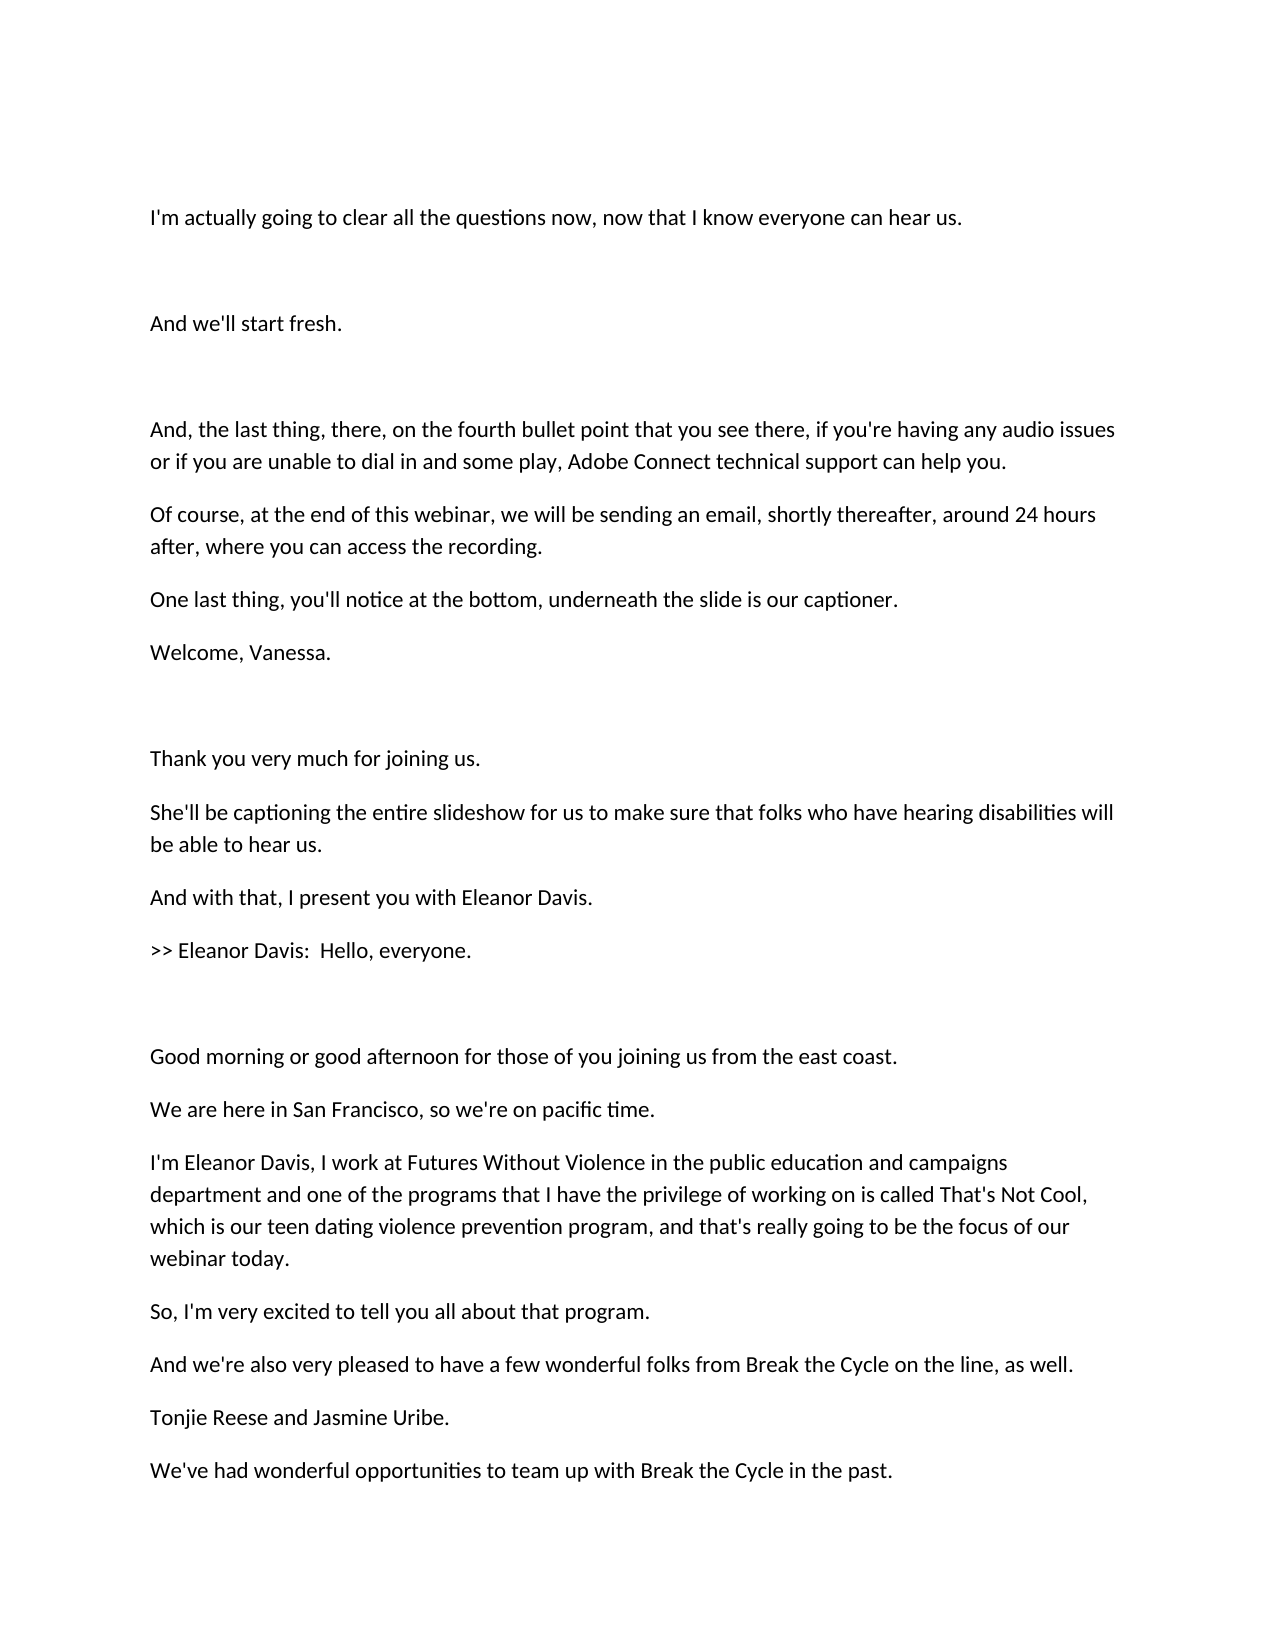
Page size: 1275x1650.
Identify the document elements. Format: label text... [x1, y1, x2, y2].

text And we'll start fresh. [150, 309, 1125, 337]
text I'm actually going to clear all the questions now, now that I know everyone can hear us. [150, 203, 1125, 231]
text Thank you very much for joining us. [150, 744, 1125, 773]
text We are here in San Francisco, so we're on pacific time. [150, 1095, 1125, 1123]
text And, the last thing, there, on the fourth bullet point that you see there, if you're having any audio issues or if you are unable to dial in and some play, Adobe Connect technical support can help you. [150, 415, 1125, 475]
text >> Eleanor Davis: Hello, everyone. [150, 936, 1125, 964]
text So, I'm very excited to tell you all about that program. [150, 1297, 1125, 1326]
text And with that, I present you with Eleanor Davis. [150, 883, 1125, 911]
text I'm Eleanor Davis, I work at Futures Without Violence in the public education and campaigns department and one of the programs that I have the privilege of working on is called That's Not Cool, which is our teen dating violence prevention program, and that's really going to be the focus of our webinar today. [150, 1148, 1125, 1272]
text One last thing, you'll notice at the bottom, underneath the slide is our captioner. [150, 586, 1125, 613]
text She'll be captioning the entire slideshow for us to make sure that folks who have hearing disabilities will be able to hear us. [150, 798, 1125, 858]
text Tonjie Reese and Jasmine Uribe. [150, 1403, 1125, 1432]
text And we're also very pleased to have a few wonderful folks from Break the Cycle on the line, as well. [150, 1351, 1125, 1378]
text Welcome, Vanessa. [150, 638, 1125, 667]
text We've had wonderful opportunities to team up with Break the Cycle in the past. [150, 1457, 1125, 1484]
text Good morning or good afternoon for those of you joining us from the east coast. [150, 1042, 1125, 1070]
text Of course, at the end of this webinar, we will be sending an email, shortly thereafter, around 24 hours after, where you can access the recording. [150, 500, 1125, 561]
